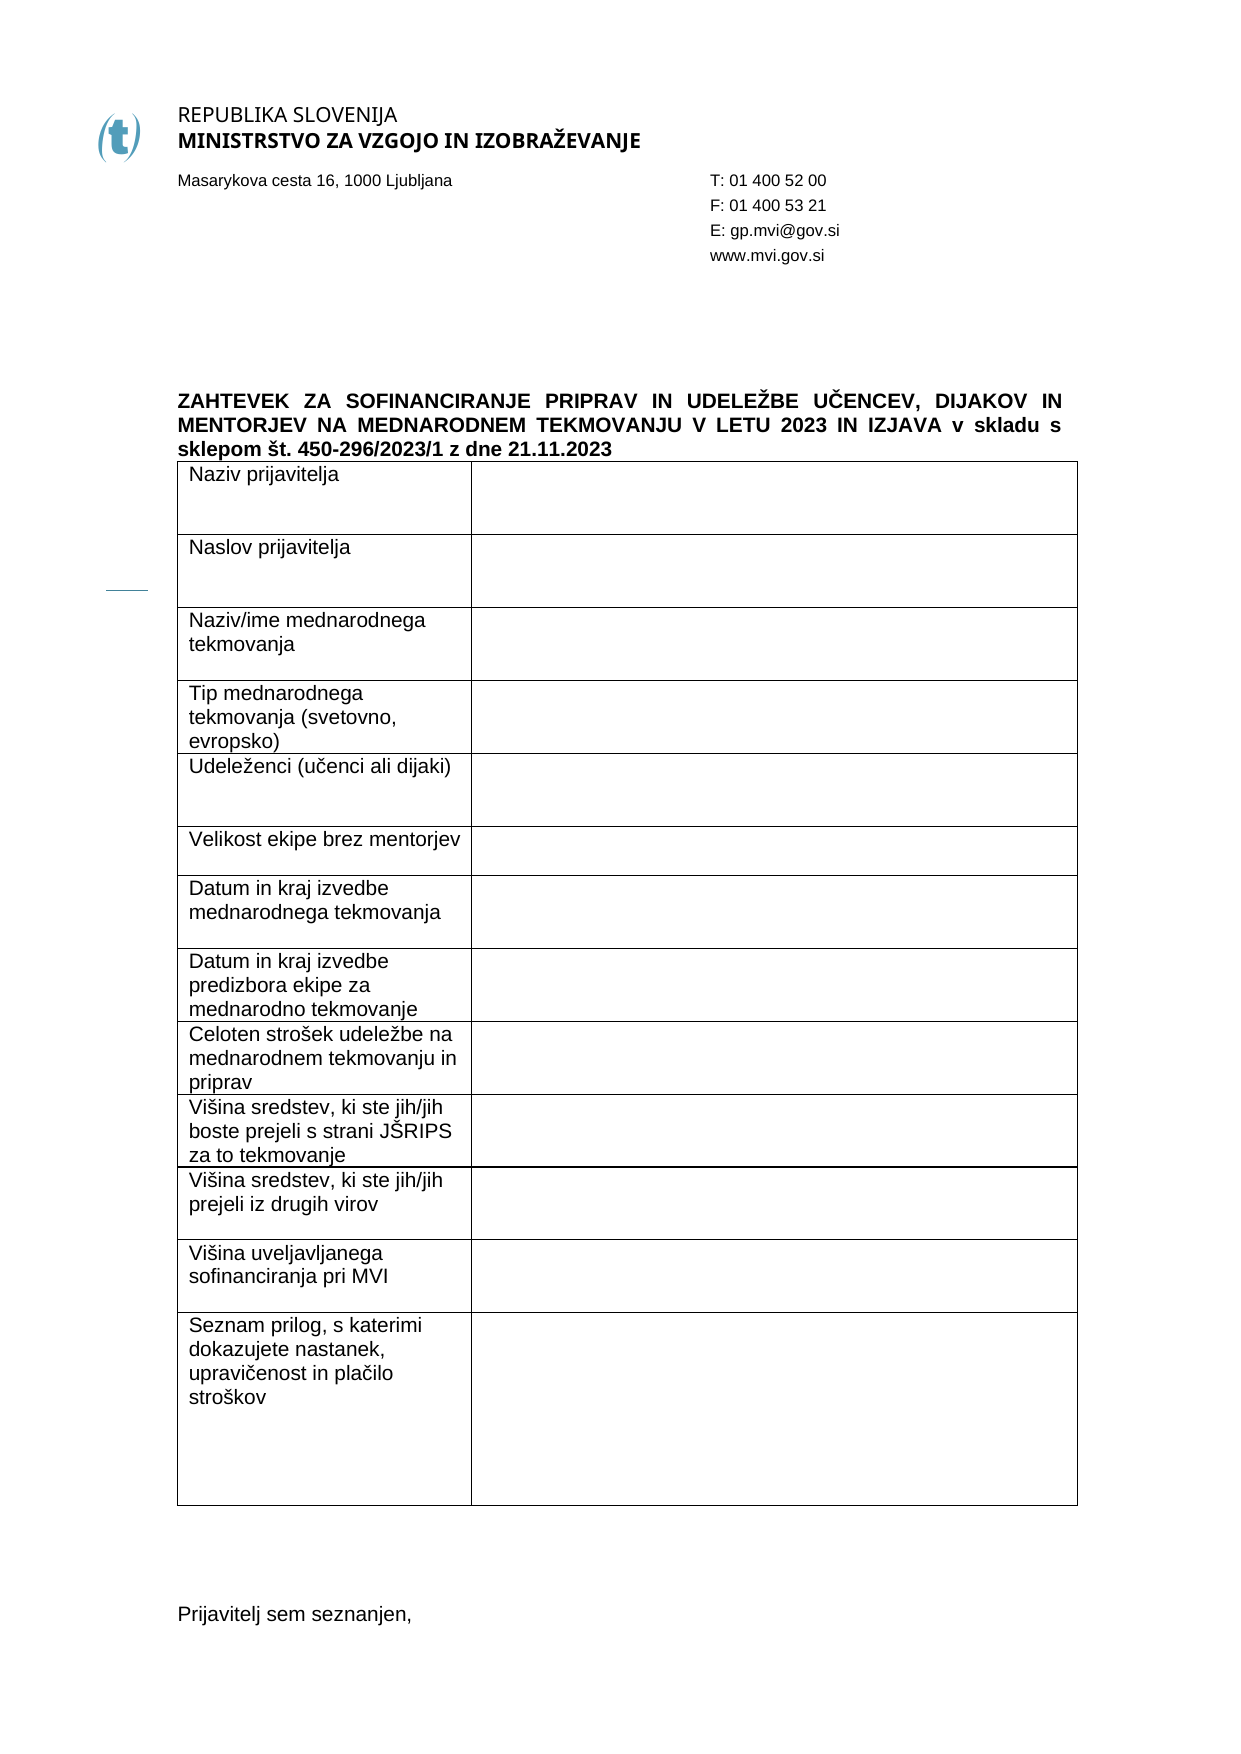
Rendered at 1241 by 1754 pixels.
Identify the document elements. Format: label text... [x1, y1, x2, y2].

table_cell [472, 876, 1077, 948]
table_cell Velikost ekipe brez mentorjev [178, 827, 471, 875]
table_cell Datum in kraj izvedbe mednarodnega tekmovanja [178, 876, 471, 948]
table_cell [472, 949, 1077, 1021]
table_cell Celoten strošek udeležbe na mednarodnem tekmovanju in priprav [178, 1022, 471, 1093]
table_cell Seznam prilog, s katerimi dokazujete nastanek, upravičenost in plačilo stroškov [178, 1313, 471, 1505]
table_header [472, 462, 1077, 534]
table_cell Naslov prijavitelja [178, 535, 471, 607]
table_cell [472, 681, 1077, 753]
table_cell [472, 754, 1077, 826]
table_cell [472, 608, 1077, 680]
table_cell [472, 827, 1077, 875]
table_cell Višina sredstev, ki ste jih/jih prejeli iz drugih virov [178, 1168, 471, 1239]
table_cell [472, 1095, 1077, 1166]
table_cell [472, 1022, 1077, 1093]
text Prijavitelj sem seznanjen, [177, 1602, 1063, 1626]
table_cell [472, 1240, 1077, 1312]
table_cell Višina sredstev, ki ste jih/jih boste prejeli s strani JŠRIPS za to tekmovanje [178, 1095, 471, 1166]
table_header Naziv prijavitelja [178, 462, 471, 534]
table_cell [472, 1313, 1077, 1505]
table_cell [472, 535, 1077, 607]
table_cell Tip mednarodnega tekmovanja (svetovno, evropsko) [178, 681, 471, 753]
text ZAHTEVEK ZA SOFINANCIRANJE PRIPRAV IN UDELEŽBE UČENCEV, DIJAKOV IN MENTORJEV NA MEDNARODNEM TEKMOVANJU V LETU 2023 IN IZJAVA v skladu s sklepom št. 450-296/2023/1 z dne 21.11.2023 [177, 389, 1063, 461]
table_cell Udeleženci (učenci ali dijaki) [178, 754, 471, 826]
table_cell [472, 1168, 1077, 1239]
table_cell Datum in kraj izvedbe predizbora ekipe za mednarodno tekmovanje [178, 949, 471, 1021]
table_cell Naziv/ime mednarodnega tekmovanja [178, 608, 471, 680]
table_cell Višina uveljavljanega sofinanciranja pri MVI [178, 1240, 471, 1312]
